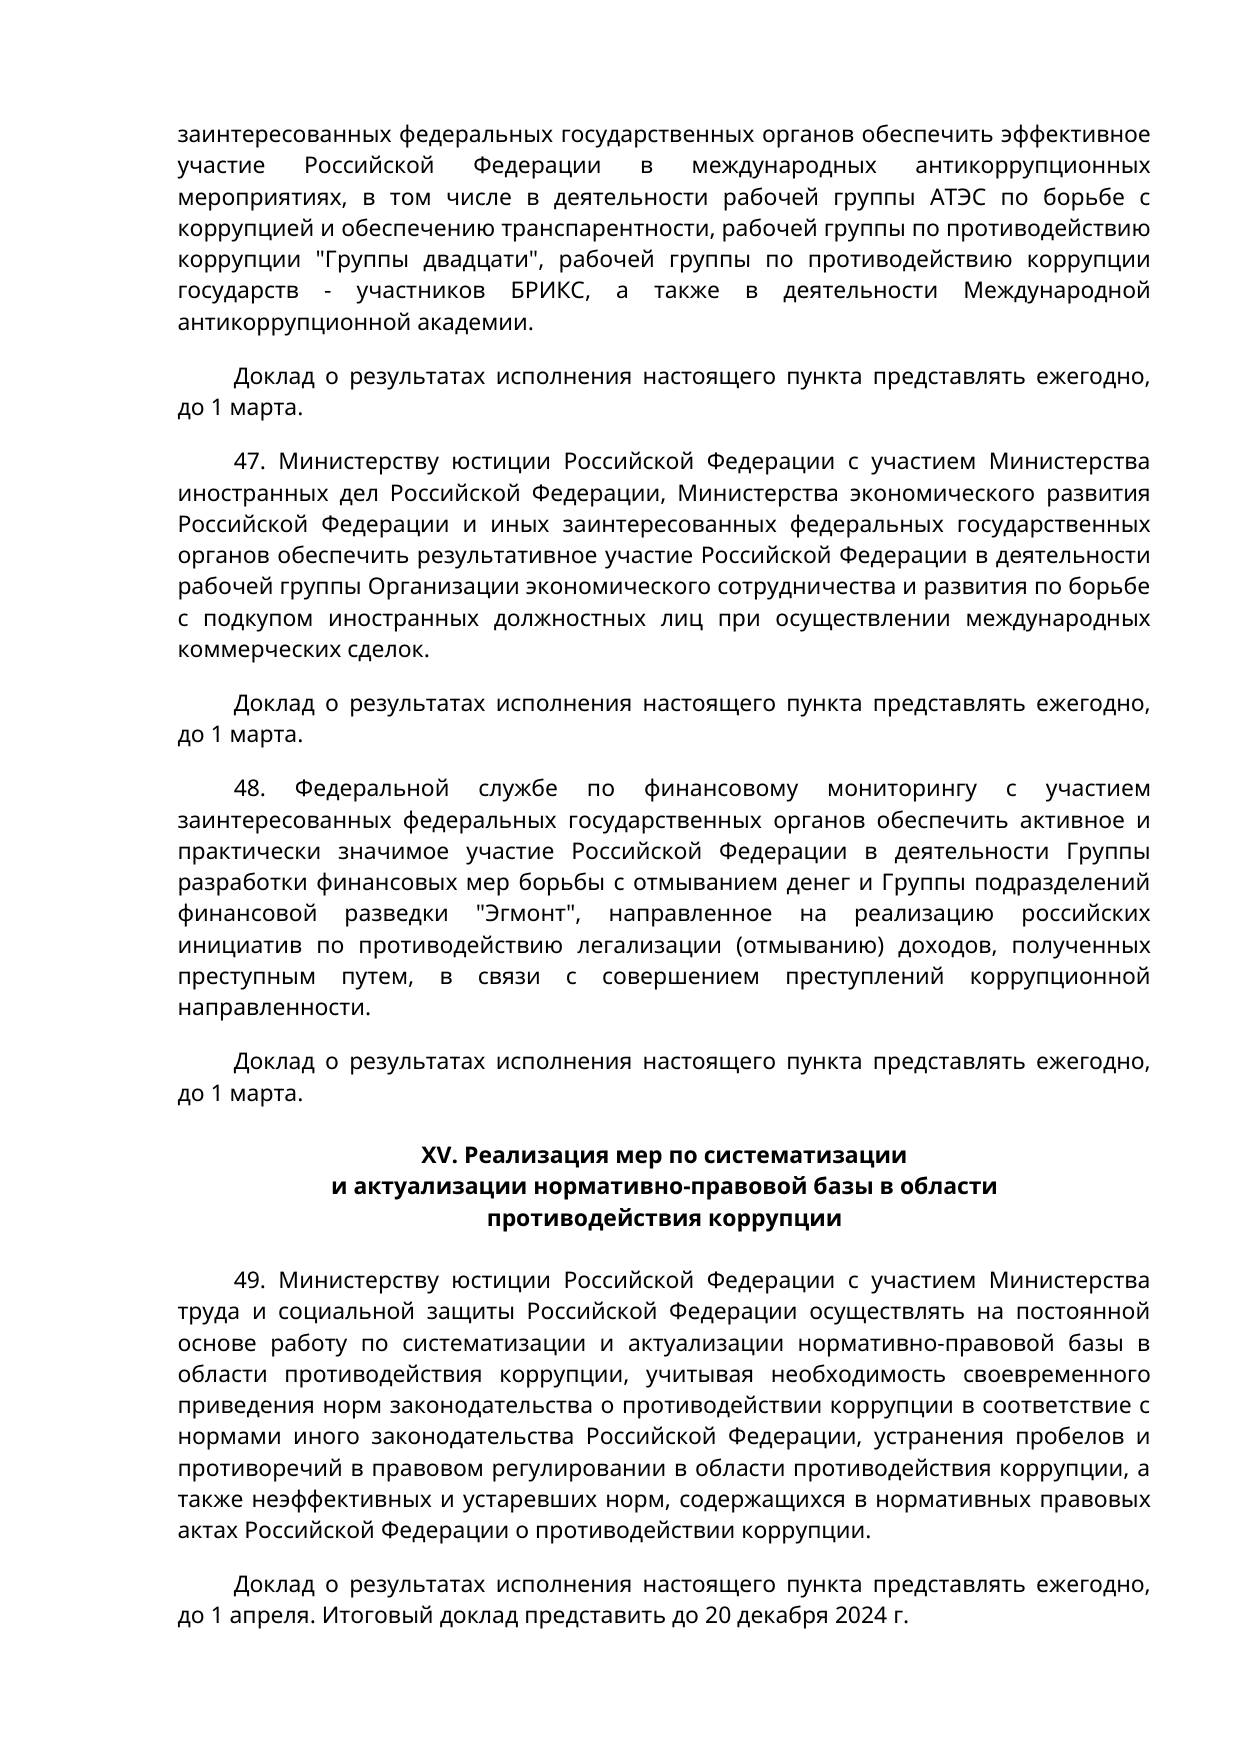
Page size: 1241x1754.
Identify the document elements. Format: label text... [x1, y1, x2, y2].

text Доклад о результатах исполнения настоящего пункта представлять ежегодно, до 1 марта. [177, 1045, 1152, 1108]
title XV. Реализация мер по систематизации [177, 1139, 1152, 1170]
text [177, 118, 1152, 337]
text 49. Министерству юстиции Российской Федерации с участием Министерства труда и социальной защиты Российской Федерации осуществлять на постоянной основе работу по систематизации и актуализации нормативно-правовой базы в области противодействия коррупции, учитывая необходимость своевременного приведения норм законодательства о противодействии коррупции в соответствие с нормами иного законодательства Российской Федерации, устранения пробелов и противоречий в правовом регулировании в области противодействия коррупции, а также неэффективных и устаревших норм, содержащихся в нормативных правовых актах Российской Федерации о противодействии коррупции. [177, 1264, 1152, 1545]
text 48. Федеральной службе по финансовому мониторингу с участием заинтересованных федеральных государственных органов обеспечить активное и практически значимое участие Российской Федерации в деятельности Группы разработки финансовых мер борьбы с отмыванием денег и Группы подразделений финансовой разведки "Эгмонт", направленное на реализацию российских инициатив по противодействию легализации (отмыванию) доходов, полученных преступным путем, в связи с совершением преступлений коррупционной направленности. [177, 772, 1152, 1022]
text 47. Министерству юстиции Российской Федерации с участием Министерства иностранных дел Российской Федерации, Министерства экономического развития Российской Федерации и иных заинтересованных федеральных государственных органов обеспечить результативное участие Российской Федерации в деятельности рабочей группы Организации экономического сотрудничества и развития по борьбе с подкупом иностранных должностных лиц при осуществлении международных коммерческих сделок. [177, 445, 1152, 664]
title противодействия коррупции [177, 1201, 1152, 1233]
title и актуализации нормативно-правовой базы в области [177, 1170, 1152, 1201]
text Доклад о результатах исполнения настоящего пункта представлять ежегодно, до 1 апреля. Итоговый доклад представить до 20 декабря 2024 г. [177, 1568, 1152, 1631]
text Доклад о результатах исполнения настоящего пункта представлять ежегодно, до 1 марта. [177, 360, 1152, 422]
text Доклад о результатах исполнения настоящего пункта представлять ежегодно, до 1 марта. [177, 687, 1152, 749]
